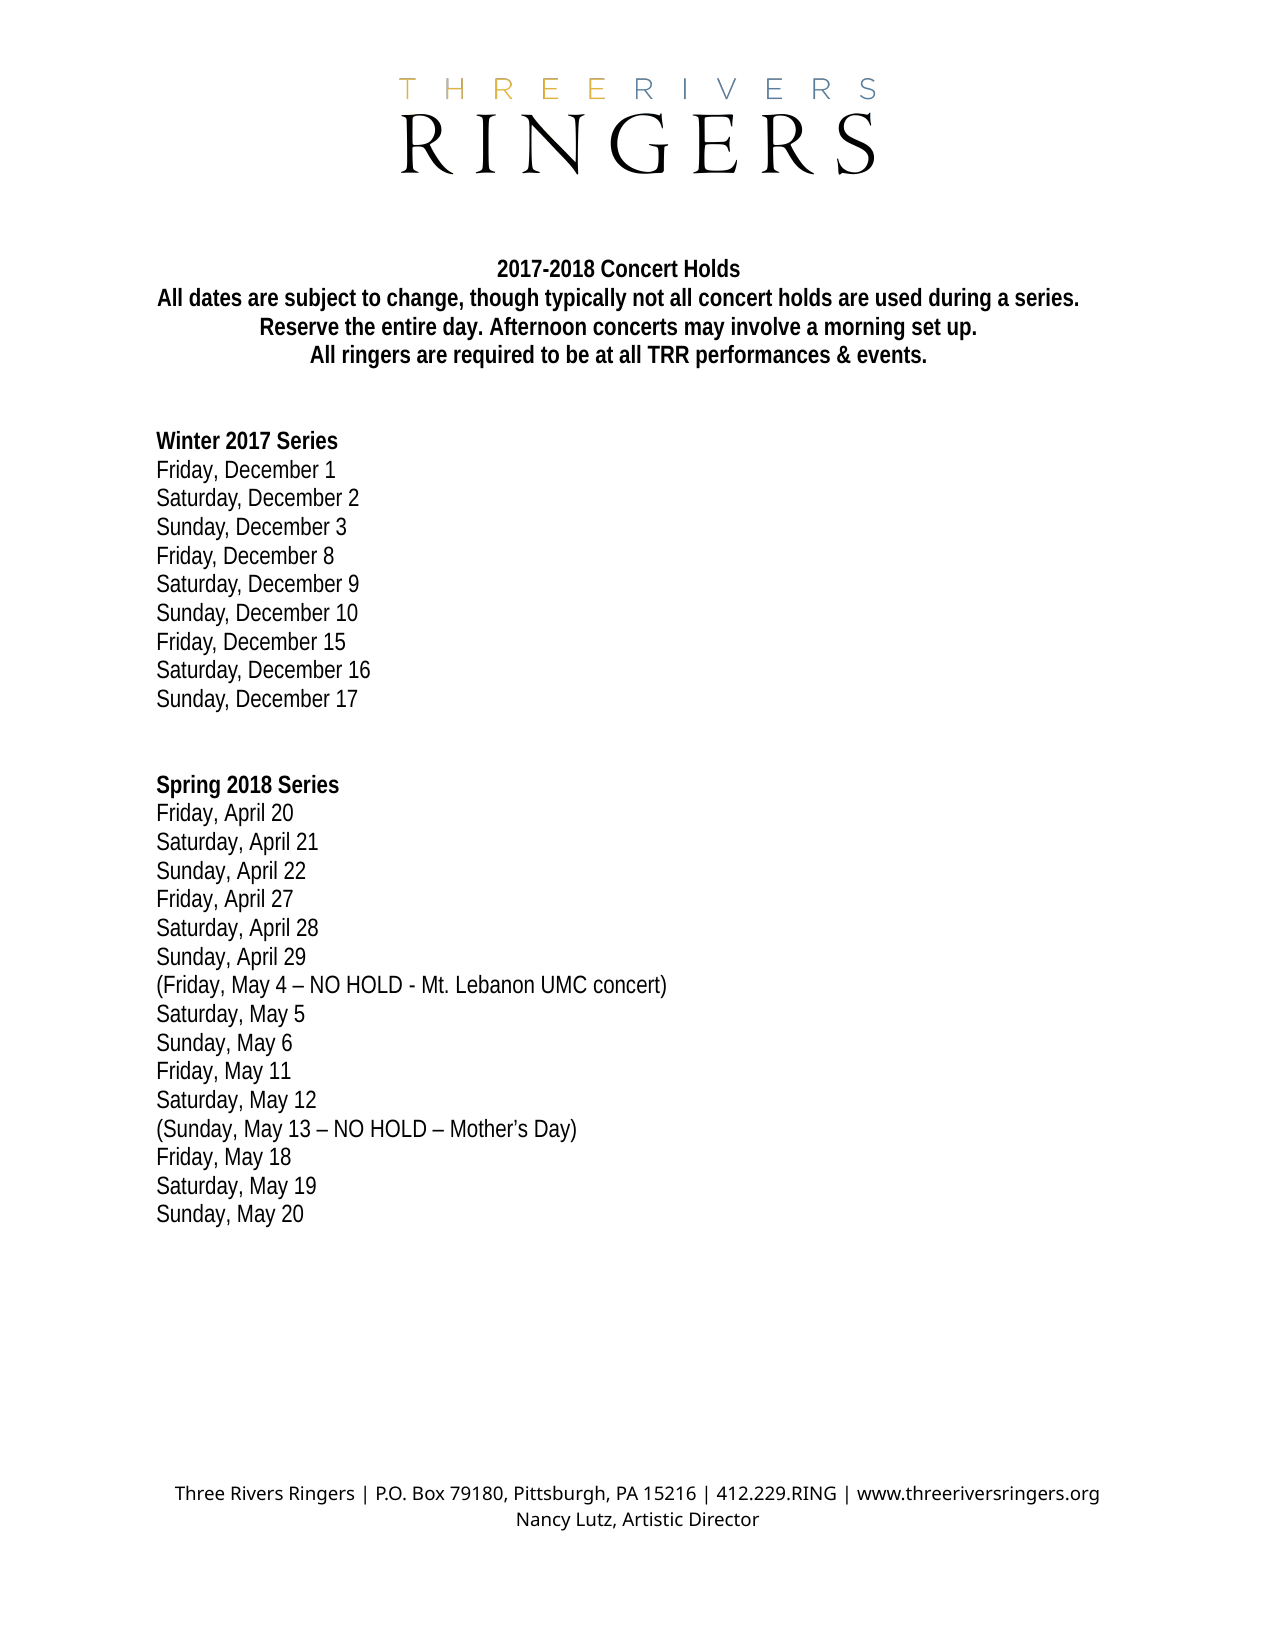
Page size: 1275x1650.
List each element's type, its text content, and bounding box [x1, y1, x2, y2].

text Saturday, April 28 [156, 913, 1156, 942]
text All ringers are required to be at all TRR performances & events. [81, 340, 1156, 369]
text All dates are subject to change, though typically not all concert holds are used during a series. [81, 283, 1156, 311]
text 2017-2018 Concert Holds [81, 254, 1156, 283]
text Saturday, May 5 [156, 999, 1156, 1028]
text Saturday, April 21 [156, 827, 1156, 856]
text Sunday, April 29 [156, 942, 1156, 970]
text (Friday, May 4 – NO HOLD - Mt. Lebanon UMC concert) [156, 970, 1156, 999]
text Saturday, December 16 [156, 655, 1156, 684]
picture [398, 75, 877, 200]
text Sunday, May 6 [156, 1028, 1156, 1056]
text Sunday, December 3 [156, 512, 1156, 541]
text Saturday, December 9 [156, 569, 1156, 598]
text Friday, April 27 [156, 884, 1156, 913]
text Sunday, May 20 [156, 1199, 1156, 1228]
text Friday, December 8 [156, 541, 1156, 569]
text Sunday, December 10 [156, 598, 1156, 627]
text Friday, May 18 [156, 1142, 1156, 1171]
text Friday, May 11 [156, 1056, 1156, 1085]
text Sunday, April 22 [156, 856, 1156, 884]
text Winter 2017 Series Friday, December 1 [156, 426, 1156, 483]
text (Sunday, May 13 – NO HOLD – Mother’s Day) [156, 1113, 1156, 1142]
text Spring 2018 Series [156, 741, 1156, 798]
text Sunday, December 17 [156, 684, 1156, 712]
text Reserve the entire day. Afternoon concerts may involve a morning set up. [81, 311, 1156, 340]
text Saturday, May 19 [156, 1171, 1156, 1199]
text Friday, December 15 [156, 627, 1156, 655]
text Saturday, December 2 [156, 483, 1156, 512]
text Saturday, May 12 [156, 1085, 1156, 1113]
text Friday, April 20 [156, 798, 1156, 827]
